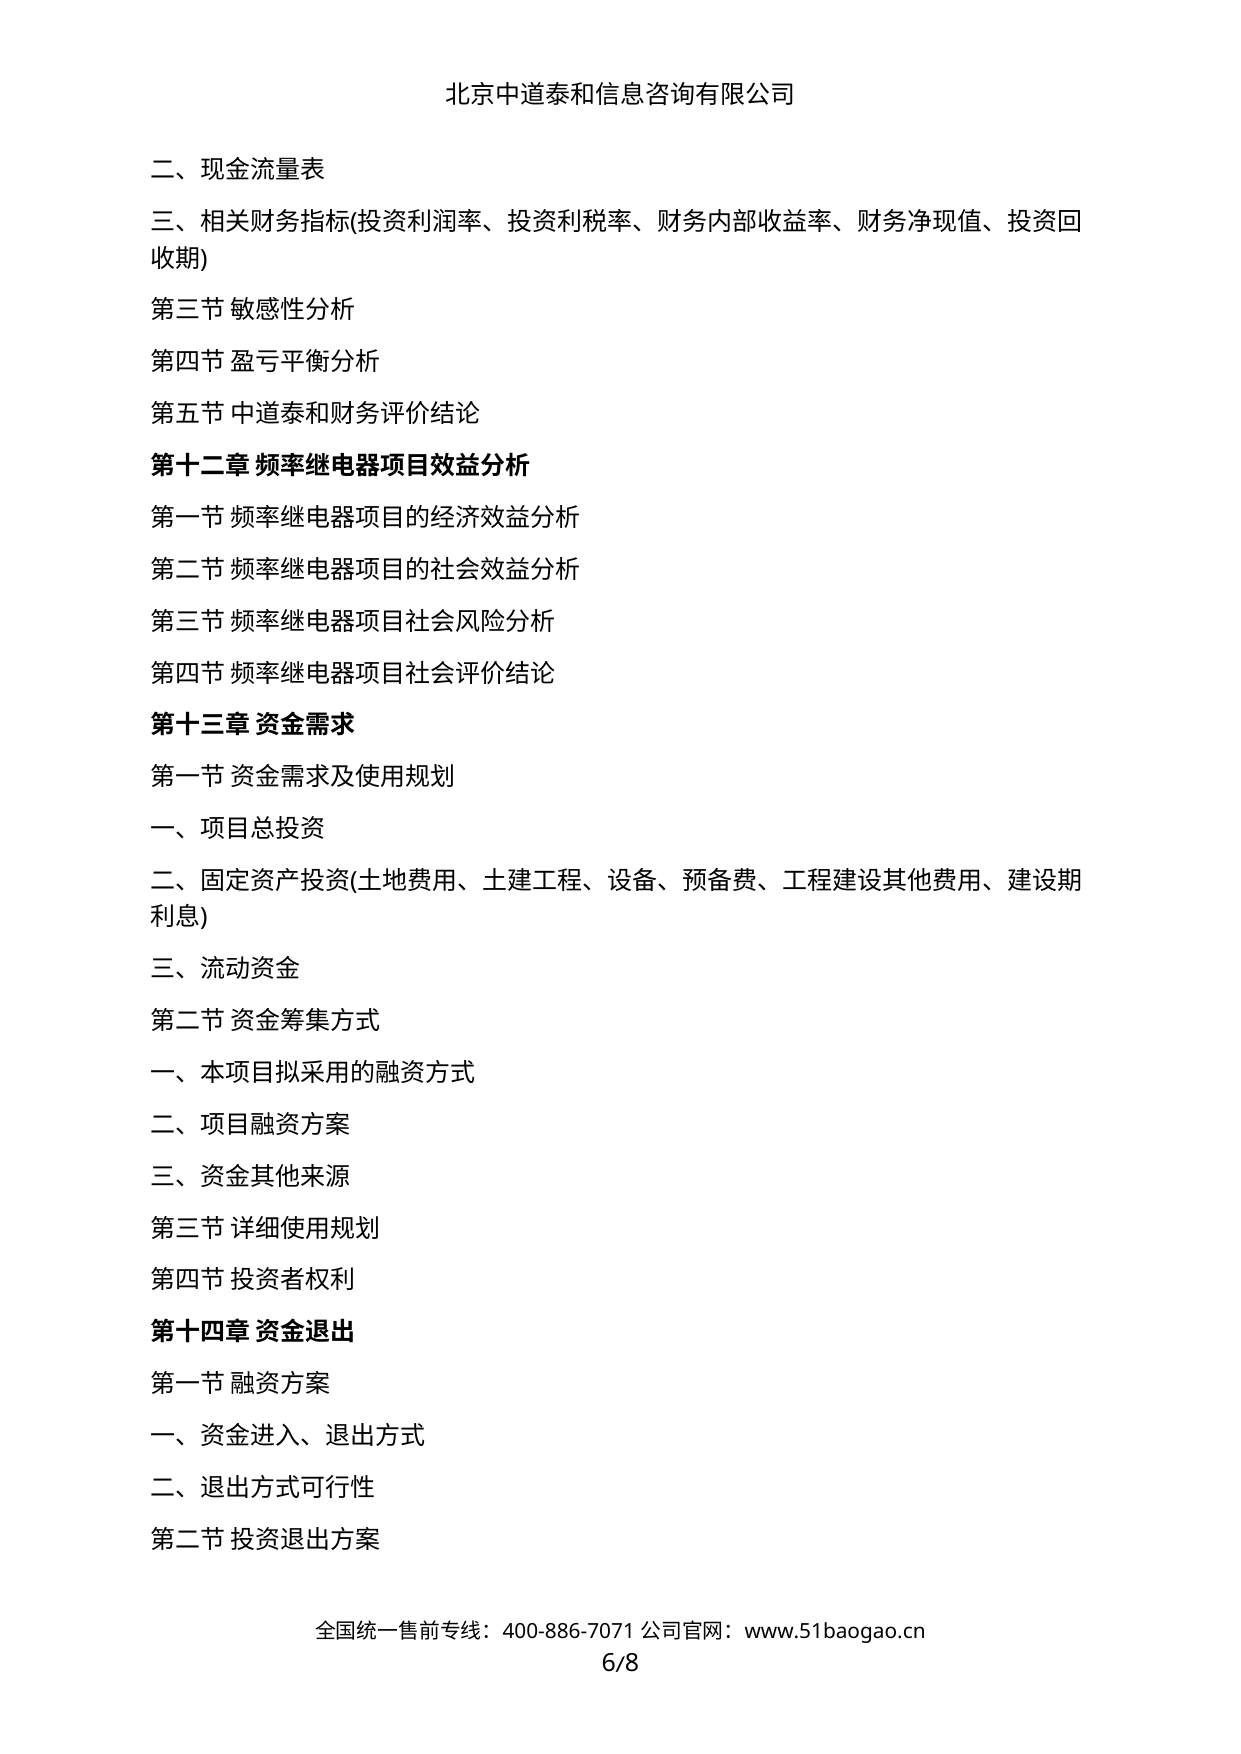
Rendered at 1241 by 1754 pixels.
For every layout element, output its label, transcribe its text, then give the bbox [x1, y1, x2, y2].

text 第二节 频率继电器项目的社会效益分析 [150, 549, 1090, 586]
text 二、现金流量表 [150, 150, 1090, 186]
text 第四节 投资者权利 [150, 1260, 1090, 1296]
text 一、项目总投资 [150, 809, 1090, 845]
text 二、退出方式可行性 [150, 1467, 1090, 1504]
text 一、本项目拟采用的融资方式 [150, 1052, 1090, 1089]
text 第五节 中道泰和财务评价结论 [150, 394, 1090, 430]
text 第二节 资金筹集方式 [150, 1001, 1090, 1037]
text 第一节 融资方案 [150, 1364, 1090, 1400]
text 第三节 详细使用规划 [150, 1208, 1090, 1244]
text 第十四章 资金退出 [150, 1312, 1090, 1348]
text 第十二章 频率继电器项目效益分析 [150, 446, 1090, 482]
text 第十三章 资金需求 [150, 705, 1090, 741]
text 三、相关财务指标(投资利润率、投资利税率、财务内部收益率、财务净现值、投资回收期) [150, 202, 1090, 274]
text 第一节 频率继电器项目的经济效益分析 [150, 497, 1090, 534]
text 三、流动资金 [150, 949, 1090, 985]
text 第三节 频率继电器项目社会风险分析 [150, 601, 1090, 637]
text 二、固定资产投资(土地费用、土建工程、设备、预备费、工程建设其他费用、建设期利息) [150, 861, 1090, 933]
text 第四节 盈亏平衡分析 [150, 342, 1090, 378]
text 二、项目融资方案 [150, 1104, 1090, 1141]
text 三、资金其他来源 [150, 1156, 1090, 1192]
text 第三节 敏感性分析 [150, 290, 1090, 326]
text 第一节 资金需求及使用规划 [150, 757, 1090, 793]
text 第四节 频率继电器项目社会评价结论 [150, 653, 1090, 689]
text 第二节 投资退出方案 [150, 1519, 1090, 1556]
text 一、资金进入、退出方式 [150, 1416, 1090, 1452]
